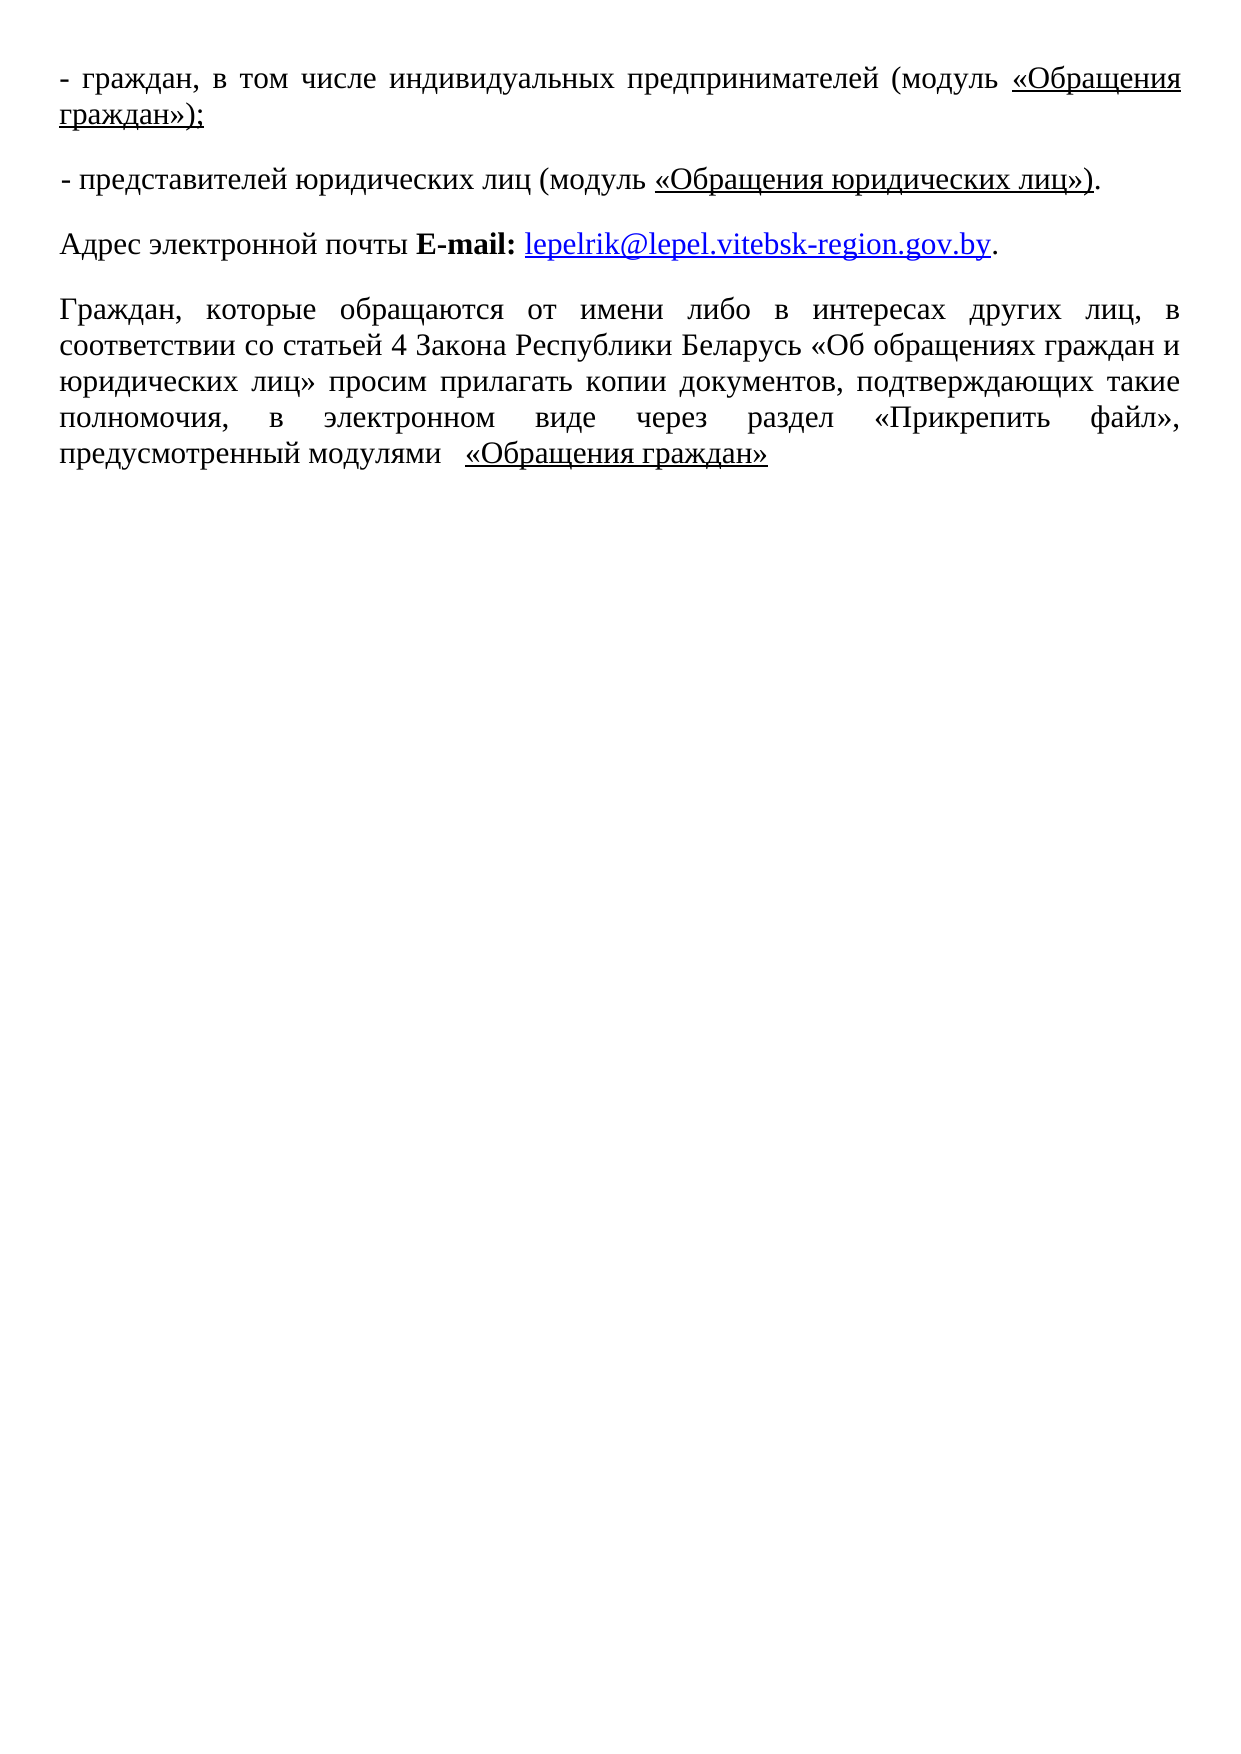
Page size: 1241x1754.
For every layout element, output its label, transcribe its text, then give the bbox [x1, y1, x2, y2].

text Граждан, которые обращаются от имени либо в интересах других лиц, в соответствии со статьей 4 Закона Республики Беларусь «Об обращениях граждан и юридических лиц» просим прилагать копии документов, подтверждающих такие полномочия, в электронном виде через раздел «Прикрепить файл», предусмотренный модулями «Обращения граждан» [59, 290, 1181, 470]
text Адрес электронной почты E-mail: lepelrik@lepel.vitebsk-region.gov.by. [59, 225, 1181, 261]
text - представителей юридических лиц (модуль «Обращения юридических лиц»). [22, 160, 1181, 196]
text - граждан, в том числе индивидуальных предпринимателей (модуль «Обращения граждан»); [59, 59, 1181, 131]
